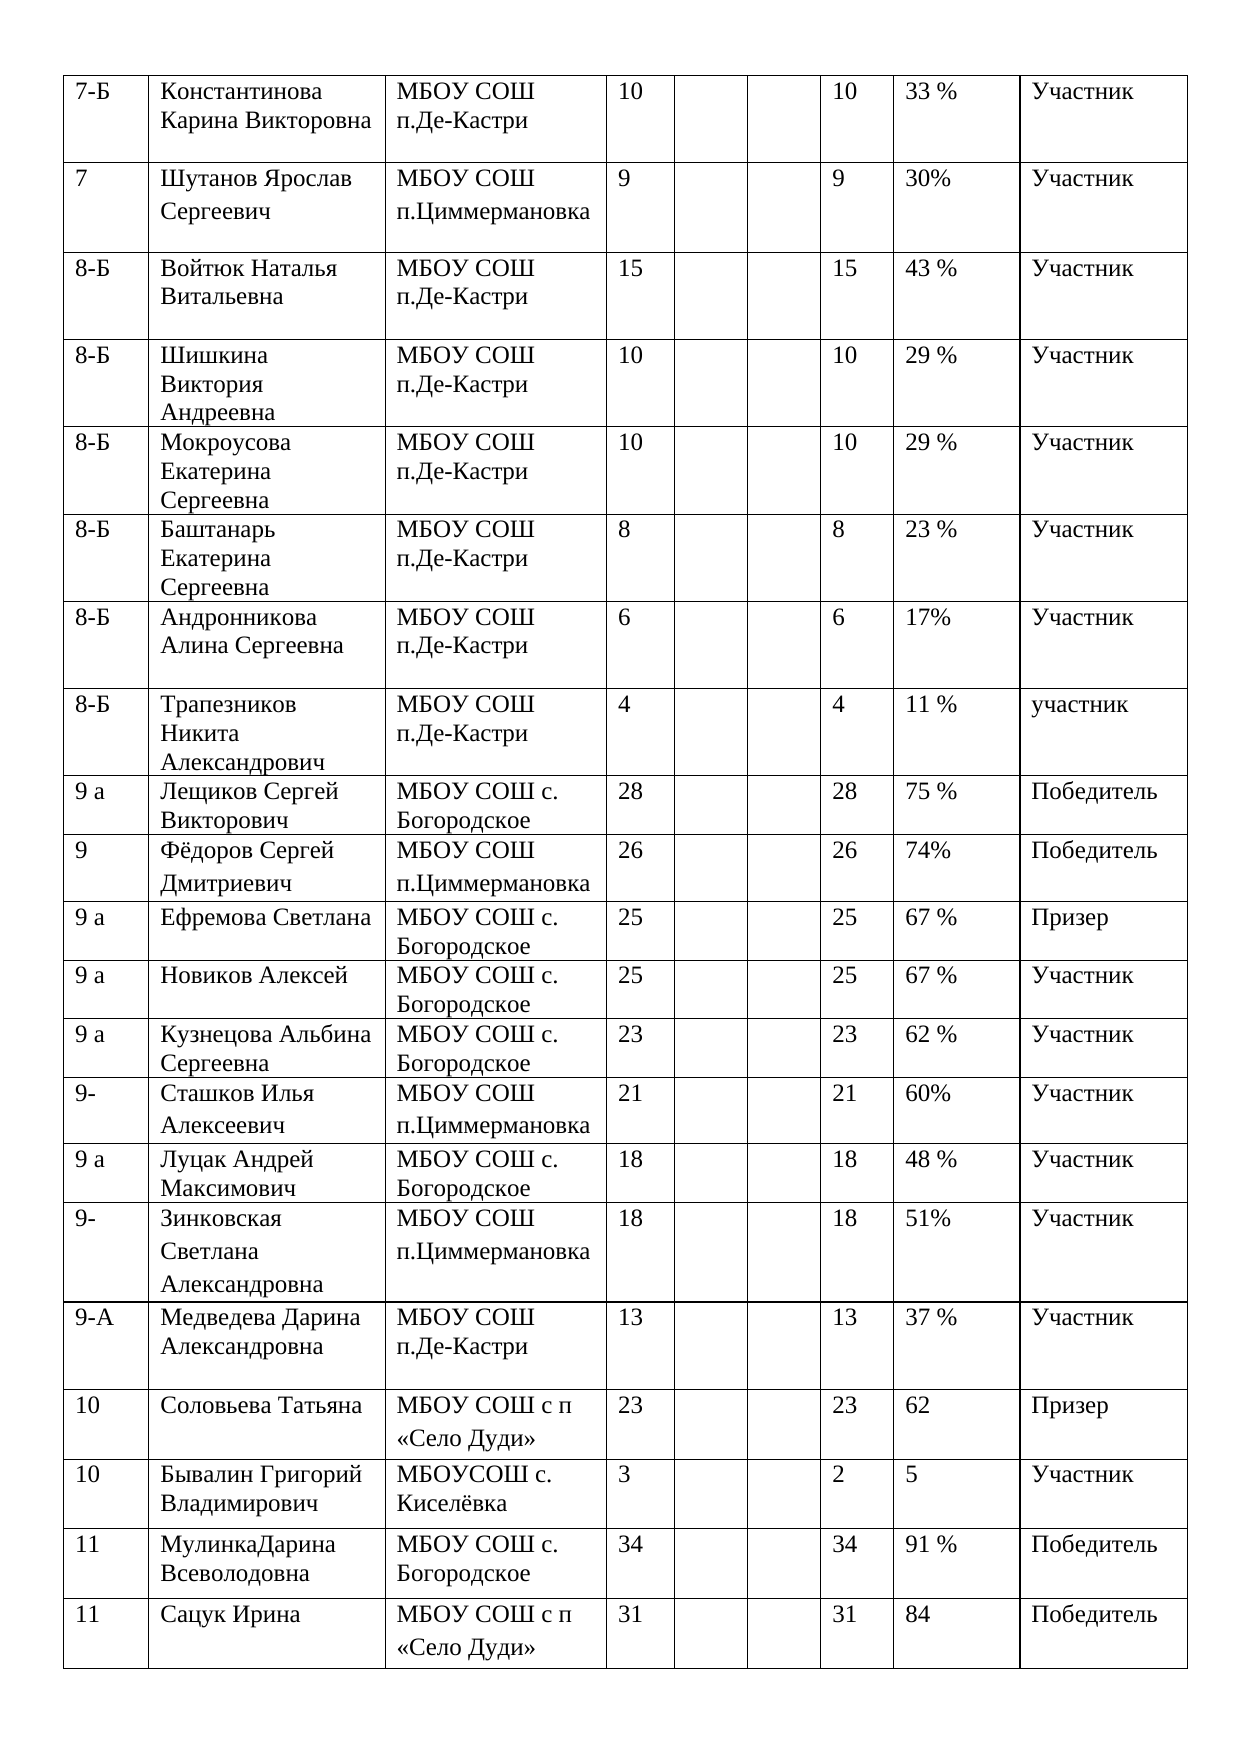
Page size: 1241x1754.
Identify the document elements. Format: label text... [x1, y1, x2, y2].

table_cell Мокроусова Екатерина Сергеевна [149, 427, 385, 513]
table_cell 48 % [894, 1144, 1019, 1202]
table_cell Андронникова Алина Сергеевна [149, 602, 385, 688]
table_cell [675, 427, 747, 513]
table_cell 9- [64, 1078, 148, 1143]
table_cell [748, 776, 820, 834]
table_cell Кузнецова Альбина Сергеевна [149, 1019, 385, 1077]
table_cell 7 [64, 163, 148, 252]
table_cell [675, 1078, 747, 1143]
table_cell Участник [1021, 1460, 1187, 1528]
table_cell Участник [1021, 340, 1187, 426]
table_cell 5 [894, 1460, 1019, 1528]
table_cell 11 % [894, 689, 1019, 775]
table_cell 9- [64, 1203, 148, 1301]
table_cell Зинковская Светлана Александровна [149, 1203, 385, 1301]
table_cell [748, 1529, 820, 1598]
table_cell [675, 1019, 747, 1077]
table_cell Участник [1021, 1303, 1187, 1389]
table_cell 9 [821, 163, 893, 252]
table_cell Луцак Андрей Максимович [149, 1144, 385, 1202]
table_cell [675, 1144, 747, 1202]
table_cell 8-Б [64, 340, 148, 426]
table_cell [675, 961, 747, 1018]
table_cell Новиков Алексей [149, 961, 385, 1018]
table_cell [748, 602, 820, 688]
table_cell 9-А [64, 1303, 148, 1389]
table_cell 67 % [894, 902, 1019, 959]
table_cell Победитель [1021, 776, 1187, 834]
table_cell Участник [1021, 1078, 1187, 1143]
table_cell Победитель [1021, 1529, 1187, 1598]
table_cell 17% [894, 602, 1019, 688]
table_cell 10 [821, 340, 893, 426]
table_cell МБОУ СОШ п.Де-Кастри [386, 515, 606, 601]
table_cell Бывалин Григорий Владимирович [149, 1460, 385, 1528]
table_cell Призер [1021, 902, 1187, 959]
table_cell 9 а [64, 1144, 148, 1202]
table_cell [675, 1529, 747, 1598]
table_cell Соловьева Татьяна [149, 1390, 385, 1458]
table_cell [748, 1460, 820, 1528]
table_cell 13 [821, 1303, 893, 1389]
table_cell [675, 902, 747, 959]
table_cell 91 % [894, 1529, 1019, 1598]
table_cell 8 [607, 515, 674, 601]
table_cell МБОУ СОШ п.Де-Кастри [386, 427, 606, 513]
table_cell 26 [607, 835, 674, 901]
table_cell 62 % [894, 1019, 1019, 1077]
table_cell [675, 1460, 747, 1528]
table_cell 31 [821, 1599, 893, 1667]
table_cell [748, 902, 820, 959]
table_cell [748, 1390, 820, 1458]
table_cell 13 [607, 1303, 674, 1389]
table_cell 67 % [894, 961, 1019, 1018]
table_cell 10 [821, 427, 893, 513]
table_cell МБОУ СОШ с. Богородское [386, 1144, 606, 1202]
table_cell [748, 1144, 820, 1202]
table_cell Ефремова Светлана [149, 902, 385, 959]
table_cell 11 [64, 1599, 148, 1667]
table_cell [748, 163, 820, 252]
table_cell 4 [821, 689, 893, 775]
table_cell [675, 1390, 747, 1458]
table_cell МБОУ СОШ п.Де-Кастри [386, 340, 606, 426]
table_cell [748, 1078, 820, 1143]
table_cell 43 % [894, 253, 1019, 339]
table_cell [675, 1303, 747, 1389]
table_cell [675, 776, 747, 834]
table_cell [748, 340, 820, 426]
table_cell 30% [894, 163, 1019, 252]
table_cell [748, 76, 820, 162]
table_cell [748, 1203, 820, 1301]
table_cell [675, 835, 747, 901]
table_cell [748, 1019, 820, 1077]
table_cell 75 % [894, 776, 1019, 834]
table_cell 7-Б [64, 76, 148, 162]
table_cell 8-Б [64, 689, 148, 775]
table_cell [748, 515, 820, 601]
table_cell 3 [607, 1460, 674, 1528]
table_cell 10 [607, 76, 674, 162]
table_cell Победитель [1021, 1599, 1187, 1667]
table_cell МБОУ СОШ п.Де-Кастри [386, 1303, 606, 1389]
table_cell 31 [607, 1599, 674, 1667]
table_cell [675, 253, 747, 339]
table_cell 10 [821, 76, 893, 162]
table_cell Участник [1021, 1019, 1187, 1077]
table_cell 8-Б [64, 602, 148, 688]
table_cell 4 [607, 689, 674, 775]
table_cell [675, 76, 747, 162]
table_cell [675, 602, 747, 688]
table_cell 25 [821, 961, 893, 1018]
table_cell Шишкина Виктория Андреевна [149, 340, 385, 426]
table_cell 18 [821, 1203, 893, 1301]
table_cell [748, 1599, 820, 1667]
table_cell МБОУ СОШ п.Де-Кастри [386, 253, 606, 339]
table_cell 28 [821, 776, 893, 834]
table_cell 6 [607, 602, 674, 688]
table_cell 33 % [894, 76, 1019, 162]
table_cell [675, 515, 747, 601]
table_cell 10 [607, 340, 674, 426]
table_cell 21 [607, 1078, 674, 1143]
table_cell 9 [607, 163, 674, 252]
table_cell 8-Б [64, 253, 148, 339]
table_cell участник [1021, 689, 1187, 775]
table_cell МБОУСОШ с. Киселёвка [386, 1460, 606, 1528]
table_cell 28 [607, 776, 674, 834]
table_cell 34 [821, 1529, 893, 1598]
table_cell МБОУ СОШ п.Циммермановка [386, 835, 606, 901]
table_cell Баштанарь Екатерина Сергеевна [149, 515, 385, 601]
table_cell 10 [64, 1390, 148, 1458]
table_cell МБОУ СОШ п.Циммермановка [386, 1078, 606, 1143]
table_cell 29 % [894, 340, 1019, 426]
table_cell Участник [1021, 253, 1187, 339]
table_cell МБОУ СОШ с. Богородское [386, 902, 606, 959]
table_cell [675, 1203, 747, 1301]
table_cell 8 [821, 515, 893, 601]
table_cell [748, 835, 820, 901]
table_cell МБОУ СОШ п.Де-Кастри [386, 602, 606, 688]
table_cell 23 [821, 1390, 893, 1458]
table_cell МБОУ СОШ с п «Село Дуди» [386, 1599, 606, 1667]
table_cell МБОУ СОШ с. Богородское [386, 1019, 606, 1077]
table_cell 9 а [64, 902, 148, 959]
table_cell МБОУ СОШ с п «Село Дуди» [386, 1390, 606, 1458]
table_cell 15 [821, 253, 893, 339]
table_cell 18 [821, 1144, 893, 1202]
table_cell 10 [64, 1460, 148, 1528]
table_cell 9 а [64, 776, 148, 834]
table_cell 84 [894, 1599, 1019, 1667]
table_cell 10 [607, 427, 674, 513]
table_cell 23 % [894, 515, 1019, 601]
table_cell 23 [821, 1019, 893, 1077]
table_cell Шутанов Ярослав Сергеевич [149, 163, 385, 252]
table_cell Участник [1021, 76, 1187, 162]
table_cell 62 [894, 1390, 1019, 1458]
table_cell МБОУ СОШ с. Богородское [386, 961, 606, 1018]
table_cell 25 [607, 902, 674, 959]
table_cell Войтюк Наталья Витальевна [149, 253, 385, 339]
table_cell 8-Б [64, 427, 148, 513]
table_cell МБОУ СОШ с. Богородское [386, 776, 606, 834]
table_cell 34 [607, 1529, 674, 1598]
table_cell [675, 163, 747, 252]
table_cell [748, 689, 820, 775]
table_cell Участник [1021, 1144, 1187, 1202]
table_cell Участник [1021, 163, 1187, 252]
table_cell Участник [1021, 515, 1187, 601]
table_cell Сташков Илья Алексеевич [149, 1078, 385, 1143]
table_cell МулинкаДарина Всеволодовна [149, 1529, 385, 1598]
table_cell Константинова Карина Викторовна [149, 76, 385, 162]
table_cell [748, 253, 820, 339]
table_cell 18 [607, 1203, 674, 1301]
table_cell 18 [607, 1144, 674, 1202]
table_cell 29 % [894, 427, 1019, 513]
table_cell МБОУ СОШ п.Де-Кастри [386, 689, 606, 775]
table_cell 25 [821, 902, 893, 959]
table_cell [675, 340, 747, 426]
table_cell Участник [1021, 961, 1187, 1018]
table_cell Участник [1021, 427, 1187, 513]
table_cell 74% [894, 835, 1019, 901]
table_cell 11 [64, 1529, 148, 1598]
table_cell Победитель [1021, 835, 1187, 901]
table_cell 23 [607, 1390, 674, 1458]
table_cell МБОУ СОШ с. Богородское [386, 1529, 606, 1598]
table_cell [675, 689, 747, 775]
table_cell 9 а [64, 1019, 148, 1077]
table_cell 15 [607, 253, 674, 339]
table_cell МБОУ СОШ п.Циммермановка [386, 1203, 606, 1301]
table_cell [675, 1599, 747, 1667]
table_cell МБОУ СОШ п.Циммермановка [386, 163, 606, 252]
table_cell 26 [821, 835, 893, 901]
table_cell 6 [821, 602, 893, 688]
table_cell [386, 76, 606, 162]
table_cell Лещиков Сергей Викторович [149, 776, 385, 834]
table_cell Фёдоров Сергей Дмитриевич [149, 835, 385, 901]
table_cell Участник [1021, 602, 1187, 688]
table_cell 8-Б [64, 515, 148, 601]
table_cell Участник [1021, 1203, 1187, 1301]
table_cell 21 [821, 1078, 893, 1143]
table_cell 9 а [64, 961, 148, 1018]
table_cell 37 % [894, 1303, 1019, 1389]
table_cell 51% [894, 1203, 1019, 1301]
table_cell [748, 427, 820, 513]
table_cell Призер [1021, 1390, 1187, 1458]
table_cell 25 [607, 961, 674, 1018]
table_cell Медведева Дарина Александровна [149, 1303, 385, 1389]
table_cell Сацук Ирина [149, 1599, 385, 1667]
table_cell Трапезников Никита Александрович [149, 689, 385, 775]
table_cell [748, 961, 820, 1018]
table_cell 60% [894, 1078, 1019, 1143]
table_cell 2 [821, 1460, 893, 1528]
table_cell 9 [64, 835, 148, 901]
table_cell [748, 1303, 820, 1389]
table_cell 23 [607, 1019, 674, 1077]
